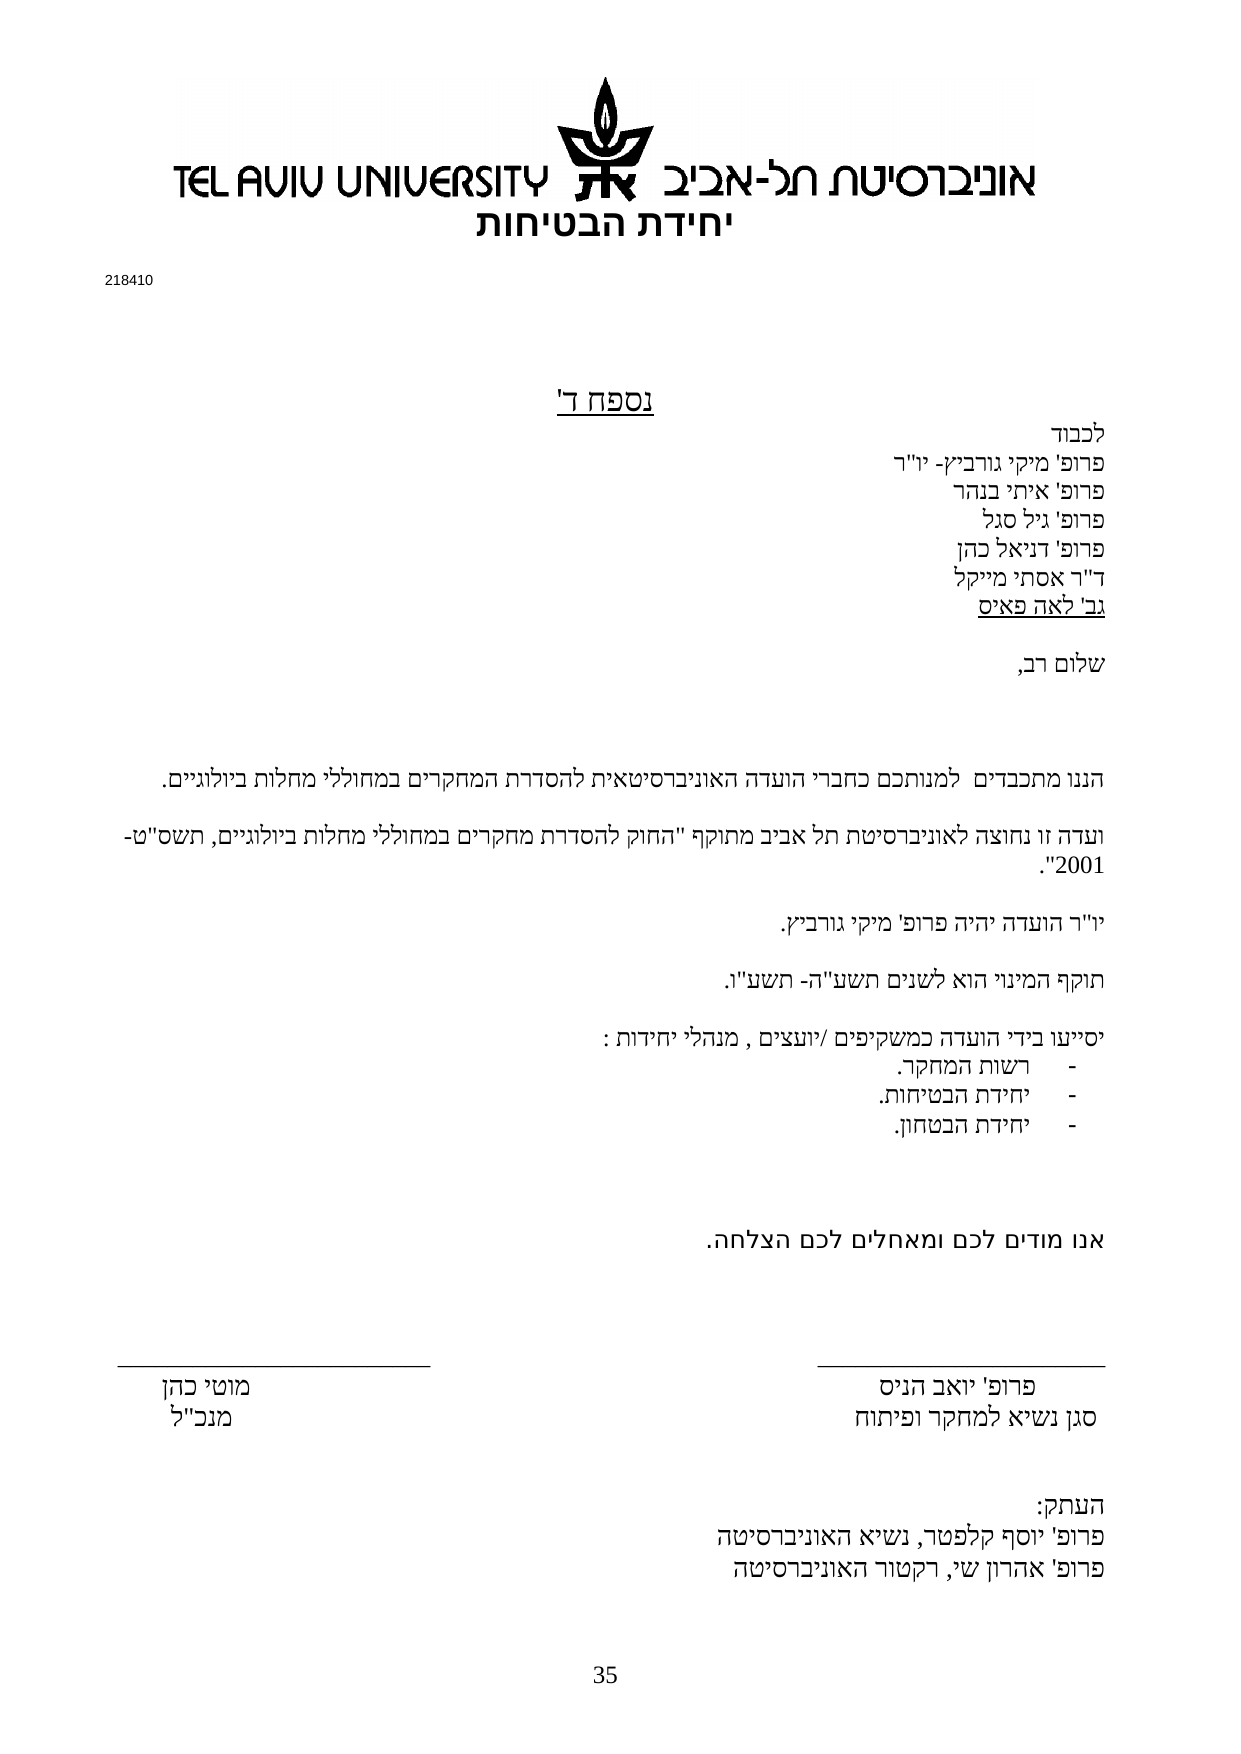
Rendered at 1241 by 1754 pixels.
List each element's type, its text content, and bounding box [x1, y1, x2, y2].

text נספח ד' [105, 381, 1105, 419]
list יחידת הבטיחות. [105, 1081, 1068, 1110]
text פרופ' יוסף קלפטר, נשיא האוניברסיטה [105, 1521, 1105, 1552]
text גב' לאה פאיס [105, 591, 1105, 620]
text פרופ' גיל סגל [105, 505, 1105, 534]
text שלום רב, [105, 649, 1105, 678]
text פרופ' מיקי גורביץ- יו"ר [105, 448, 1105, 476]
text פרופ' יואב הניס מוטי כהן [105, 1369, 1105, 1401]
text אנו מודים לכם ומאחלים לכם הצלחה. [105, 1225, 1105, 1254]
text _______________________ _________________________ [105, 1341, 1105, 1369]
picture [173, 75, 1037, 202]
text יסייעו בידי הועדה כמשקיפים /יועצים , מנהלי יחידות : [105, 1023, 1105, 1051]
text פרופ' איתי בנהר [105, 476, 1105, 505]
text הננו מתכבדים למנותכם כחברי הועדה האוניברסיטאית להסדרת המחקרים במחוללי מחלות ביולוגיים. [105, 764, 1105, 793]
text לכבוד [105, 419, 1105, 448]
text תוקף המינוי הוא לשנים תשע"ה- תשע"ו. [105, 965, 1105, 994]
text ד"ר אסתי מייקל [105, 563, 1105, 591]
list יחידת הבטחון. [105, 1110, 1068, 1139]
list רשות המחקר. [105, 1051, 1068, 1081]
text פרופ' דניאל כהן [105, 534, 1105, 563]
text סגן נשיא למחקר ופיתוח מנכ"ל [105, 1401, 1105, 1432]
text העתק: [105, 1489, 1105, 1521]
text ועדה זו נחוצה לאוניברסיטת תל אביב מתוקף "החוק להסדרת מחקרים במחוללי מחלות ביולוגיים, תשס"ט-2001". [105, 821, 1105, 879]
text פרופ' אהרון שי, רקטור האוניברסיטה [105, 1552, 1105, 1583]
text יו"ר הועדה יהיה פרופ' מיקי גורביץ. [105, 908, 1105, 936]
